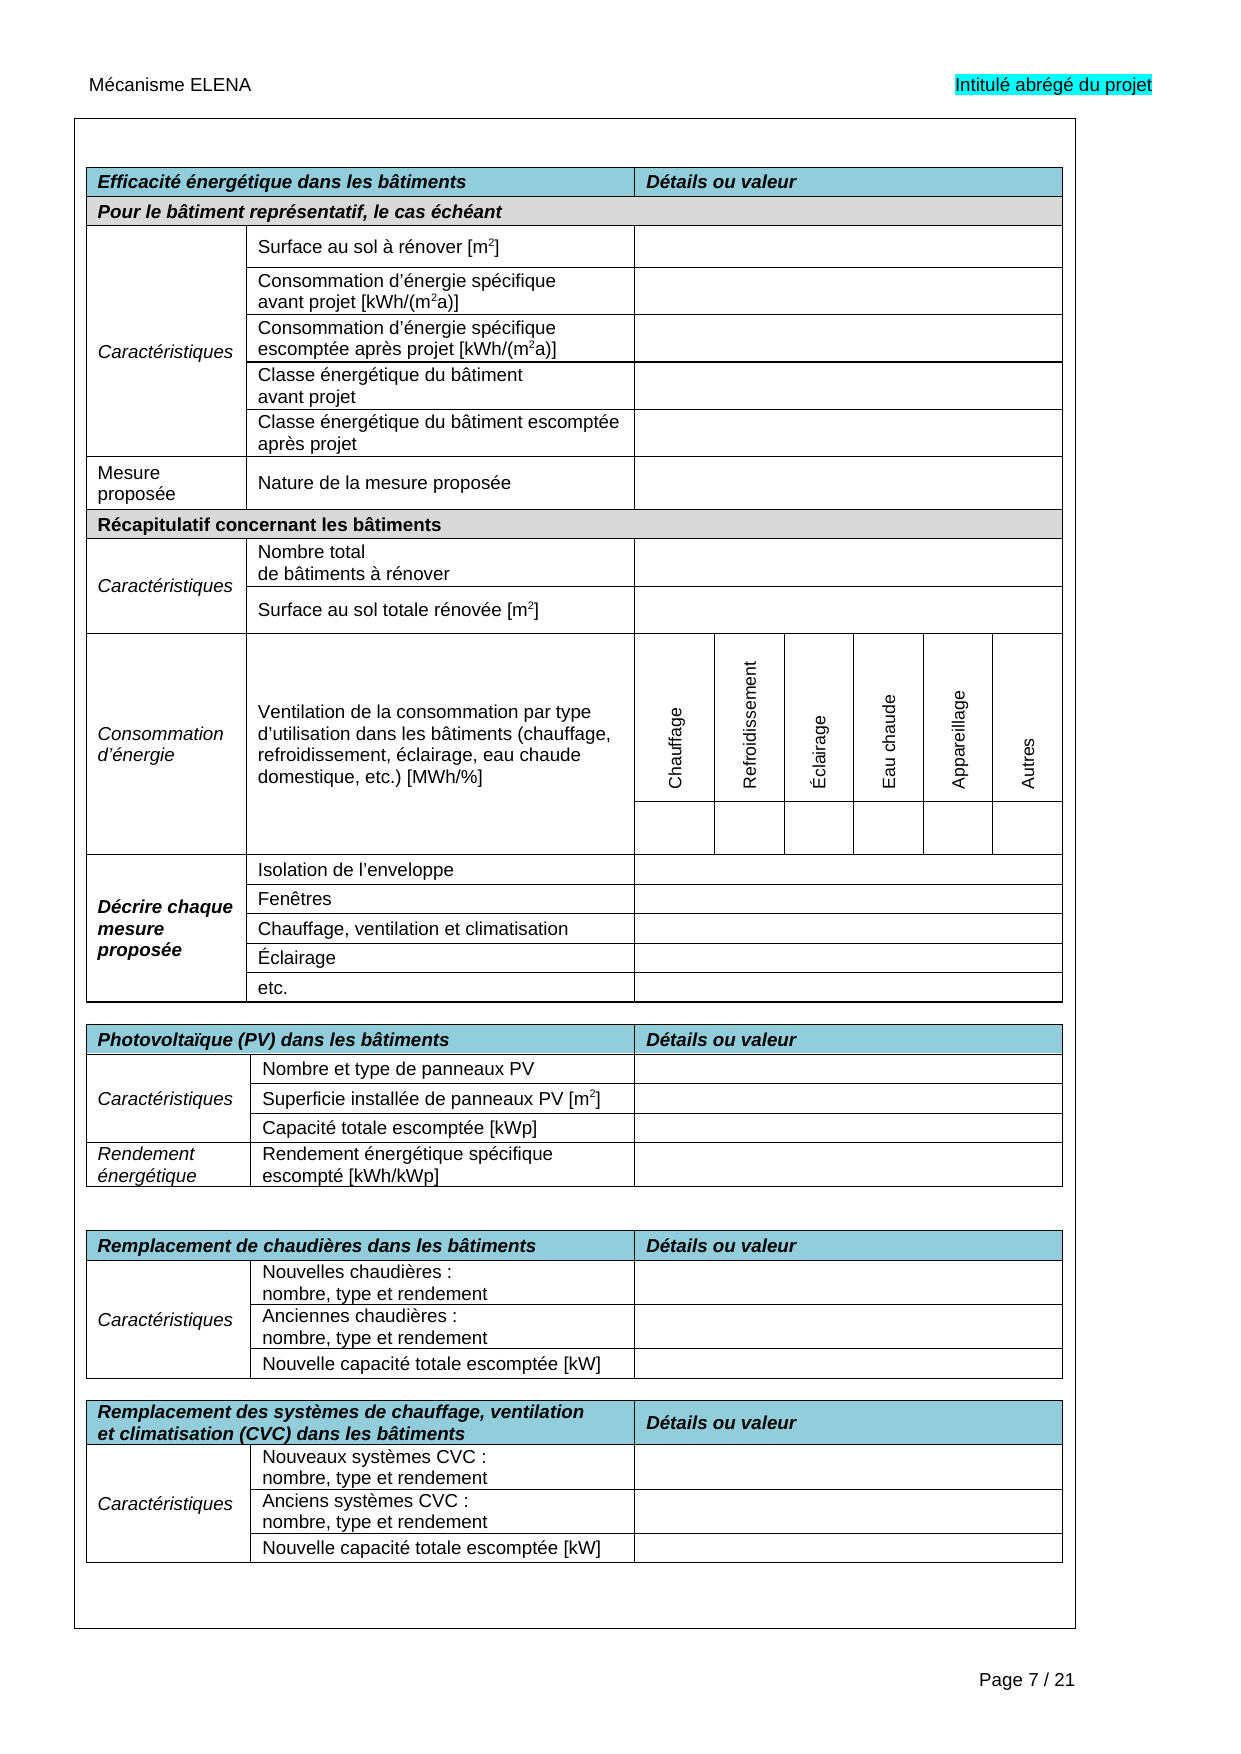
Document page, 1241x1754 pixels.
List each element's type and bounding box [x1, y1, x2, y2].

table_cell [75, 119, 1075, 1628]
